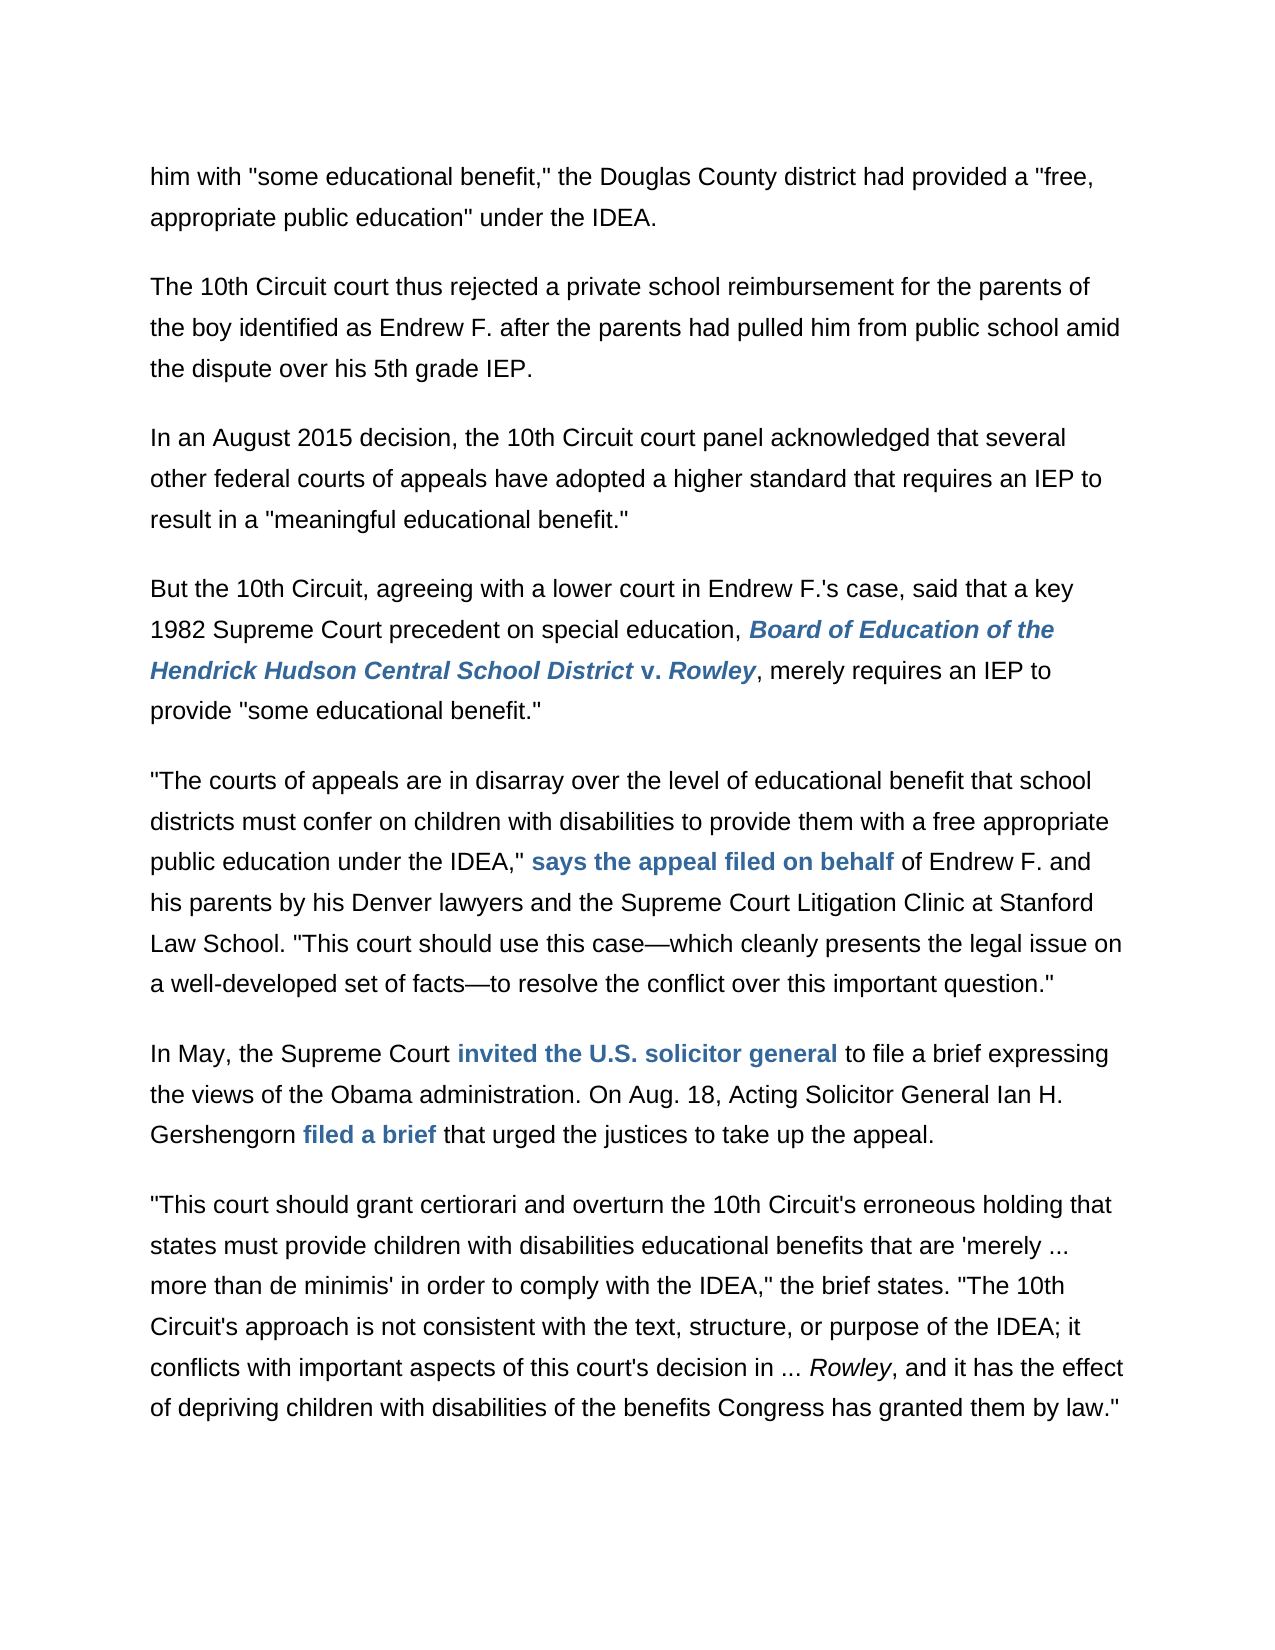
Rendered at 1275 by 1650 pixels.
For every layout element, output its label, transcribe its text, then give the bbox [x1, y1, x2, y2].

text But the 10th Circuit, agreeing with a lower court in Endrew F.'s case, said that a key 1982 Supreme Court precedent on special education, Board of Education of the Hendrick Hudson Central School District v. Rowley, merely requires an IEP to provide "some educational benefit." [150, 562, 1125, 725]
text The 10th Circuit court thus rejected a private school reimbursement for the parents of the boy identified as Endrew F. after the parents had pulled him from public school amid the dispute over his 5th grade IEP. [150, 260, 1125, 382]
text In an August 2015 decision, the 10th Circuit court panel acknowledged that several other federal courts of appeals have adopted a higher standard that requires an IEP to result in a "meaningful educational benefit." [150, 411, 1125, 533]
text In May, the Supreme Court invited the U.S. solicitor general to file a brief expressing the views of the Obama administration. On Aug. 18, Acting Solicitor General Ian H. Gershengorn filed a brief that urged the justices to take up the appeal. [150, 1027, 1125, 1149]
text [150, 150, 1125, 231]
text "This court should grant certiorari and overturn the 10th Circuit's erroneous holding that states must provide children with disabilities educational benefits that are 'merely ... more than de minimis' in order to comply with the IDEA," the brief states. "The 10th Circuit's approach is not consistent with the text, structure, or purpose of the IDEA; it conflicts with important aspects of this court's decision in ... Rowley, and it has the effect of depriving children with disabilities of the benefits Congress has granted them by law." [150, 1178, 1125, 1422]
text "The courts of appeals are in disarray over the level of educational benefit that school districts must confer on children with disabilities to provide them with a free appropriate public education under the IDEA," says the appeal filed on behalf of Endrew F. and his parents by his Denver lawyers and the Supreme Court Litigation Clinic at Stanford Law School. "This court should use this case—which cleanly presents the legal issue on a well-developed set of facts—to resolve the conflict over this important question." [150, 754, 1125, 998]
